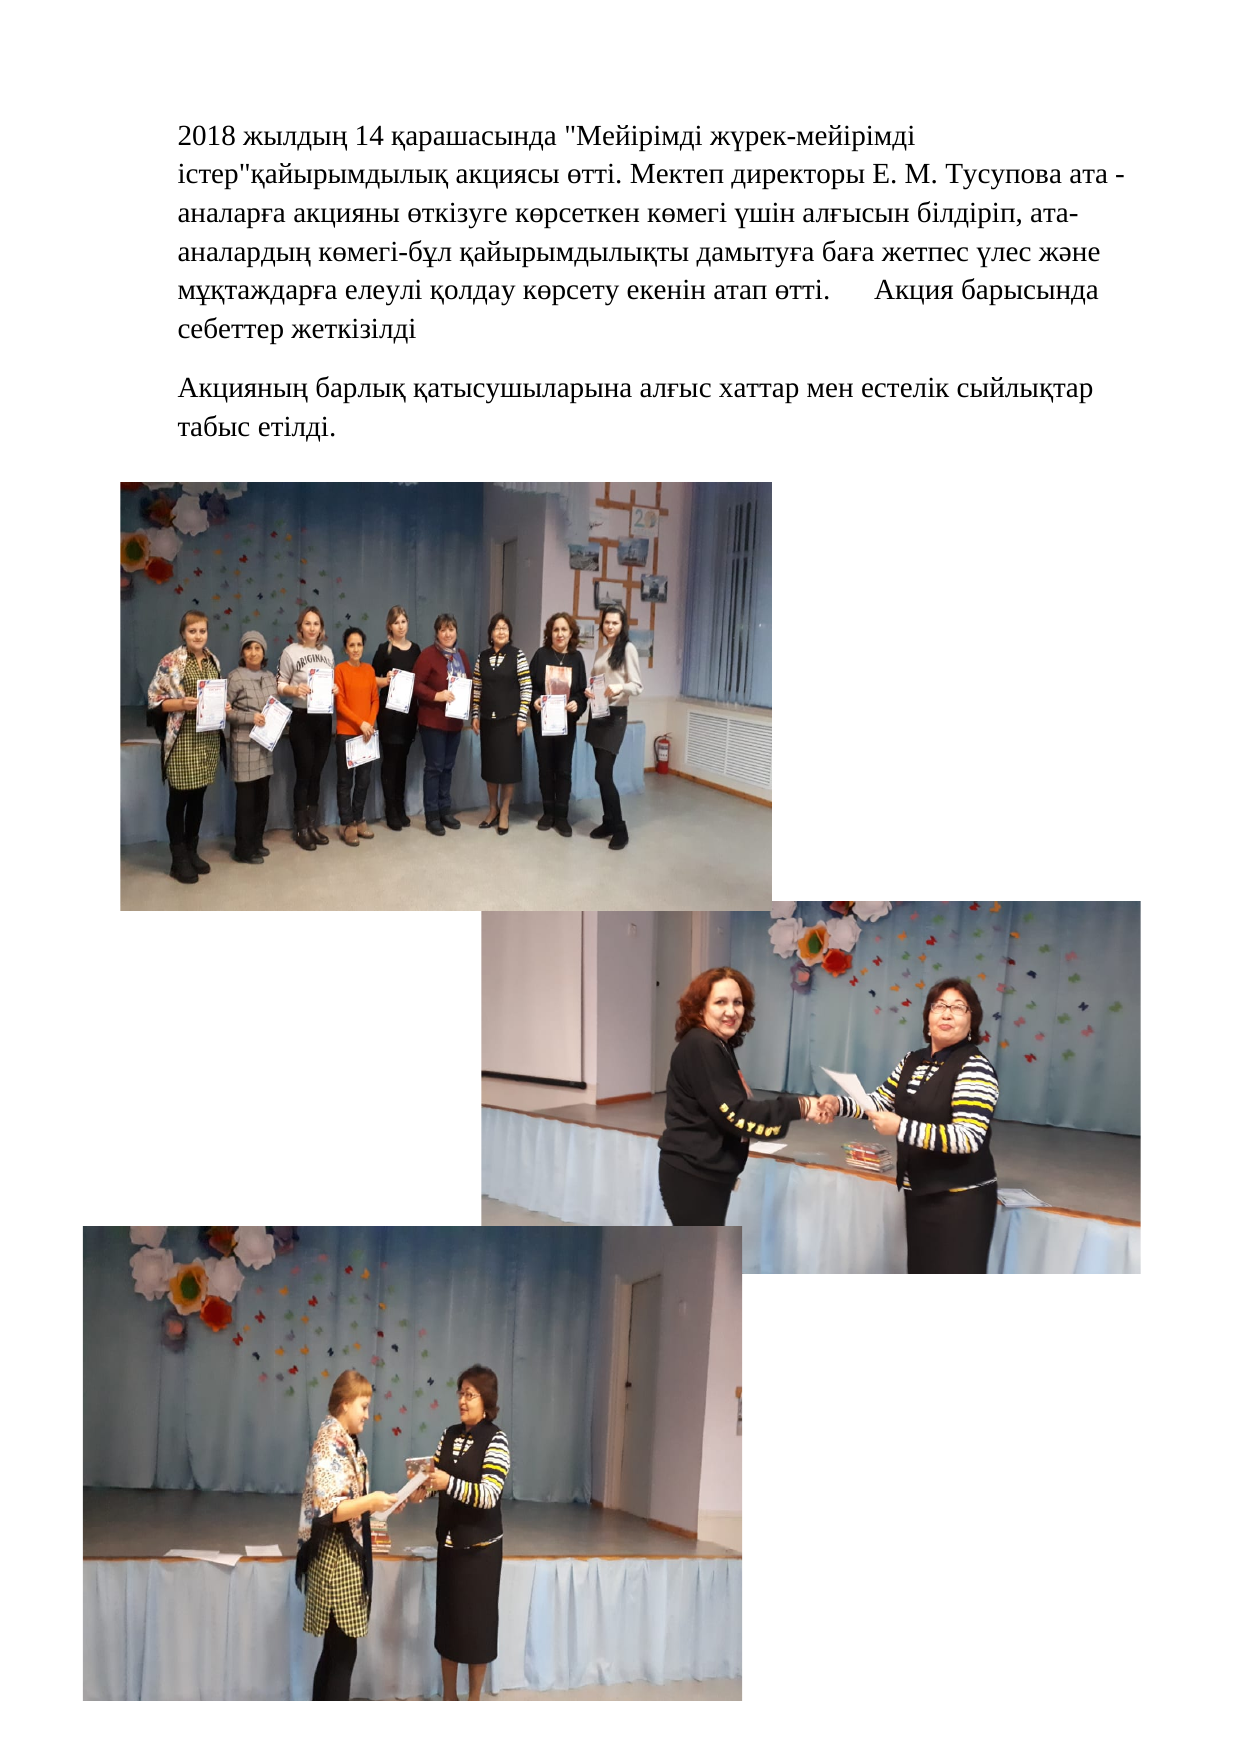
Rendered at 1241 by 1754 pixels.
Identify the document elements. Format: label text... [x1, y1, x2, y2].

picture [82, 482, 1141, 1702]
text Акцияның барлық қатысушыларына алғыс хаттар мен естелік сыйлықтар табыс етілді. [177, 370, 1152, 442]
text 2018 жылдың 14 қарашасында "Мейірімді жүрек-мейірімді істер"қайырымдылық акциясы өтті. Мектеп директоры Е. М. Тусупова ата - аналарға акцияны өткізуге көрсеткен көмегі үшін алғысын білдіріп, ата-аналардың көмегі-бұл қайырымдылықты дамытуға баға жетпес үлес және мұқтаждарға елеулі қолдау көрсету екенін атап өтті. Акция барысында себеттер жеткізілді [177, 118, 1152, 344]
